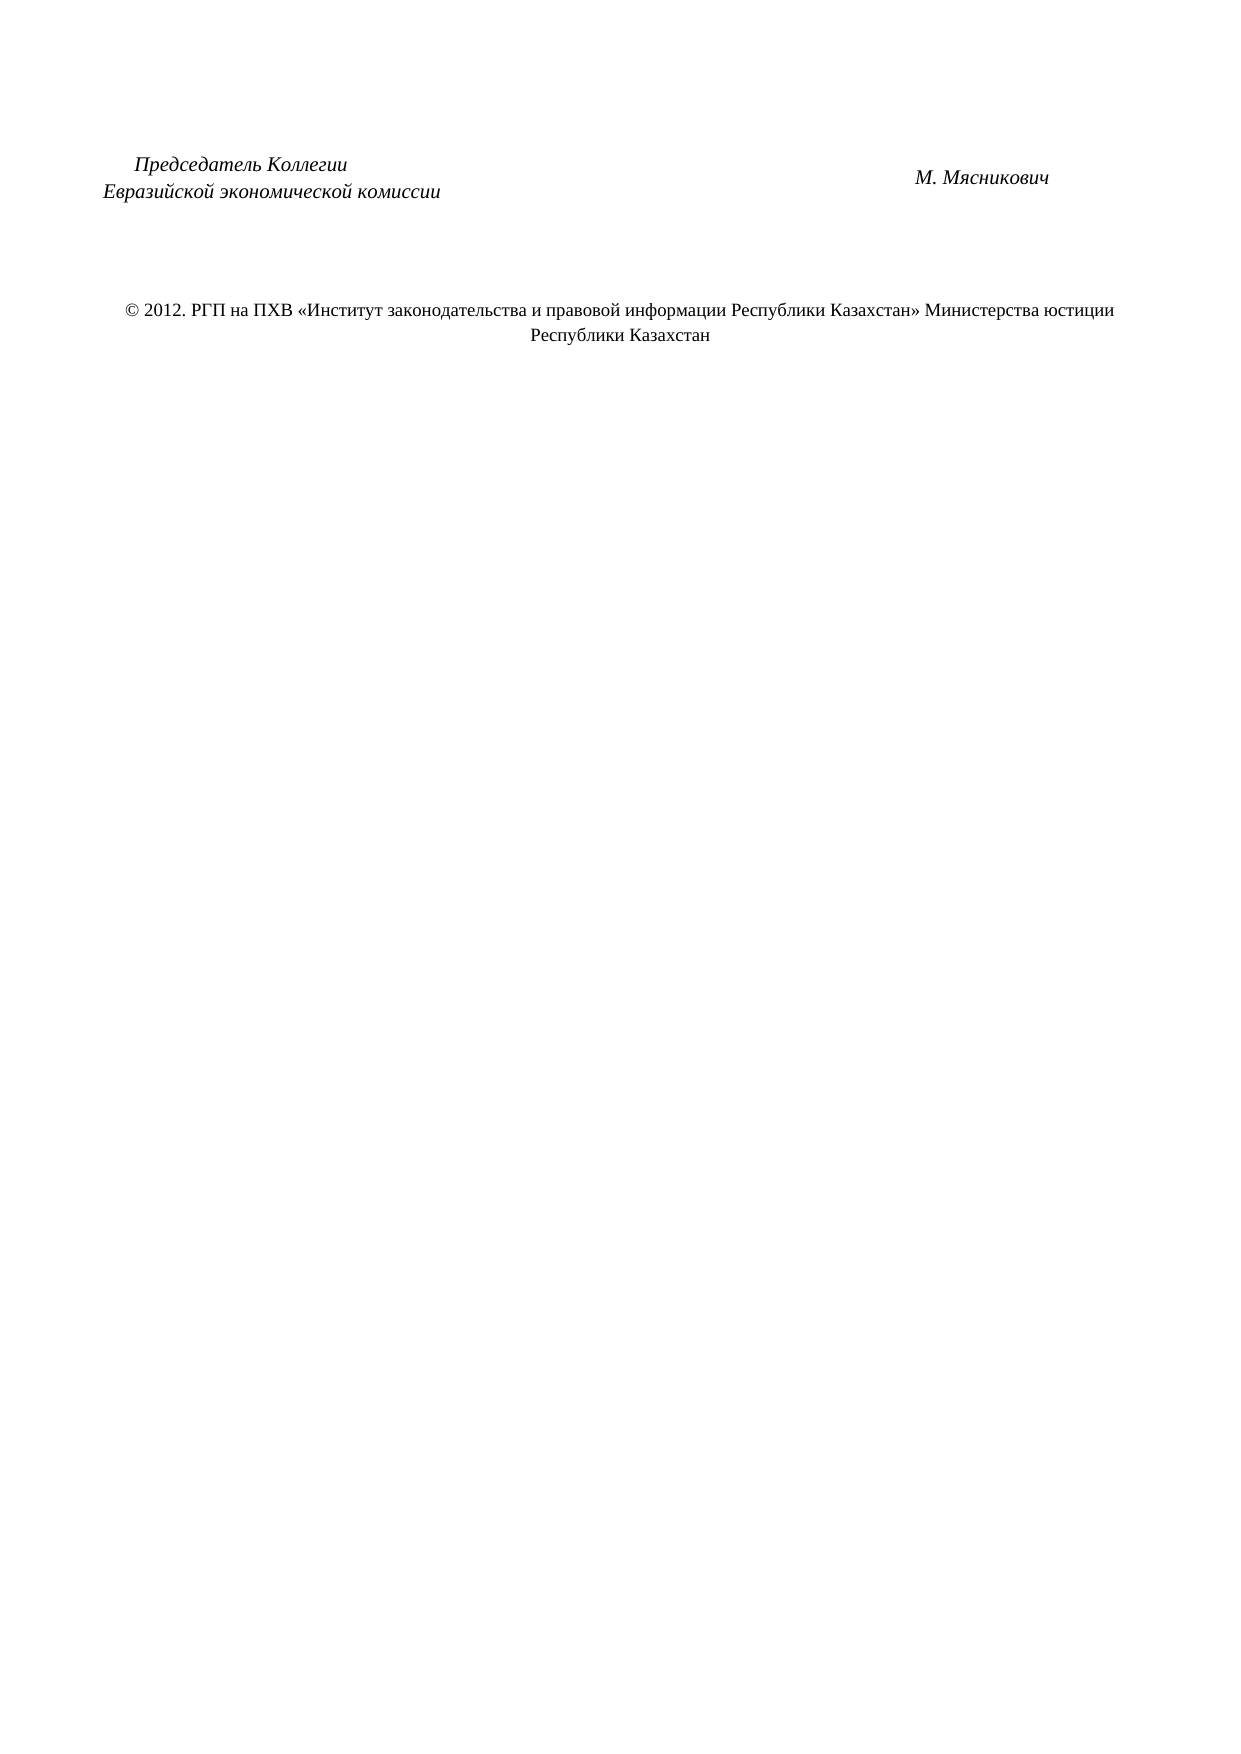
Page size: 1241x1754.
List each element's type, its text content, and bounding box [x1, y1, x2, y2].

table_header Председатель Коллегии Евразийской экономической комиссии [101, 150, 913, 209]
text © 2012. РГП на ПХВ «Институт законодательства и правовой информации Республики Казахстан» Министерства юстиции Республики Казахстан [112, 299, 1128, 346]
table_header М. Мясникович [913, 150, 1240, 209]
